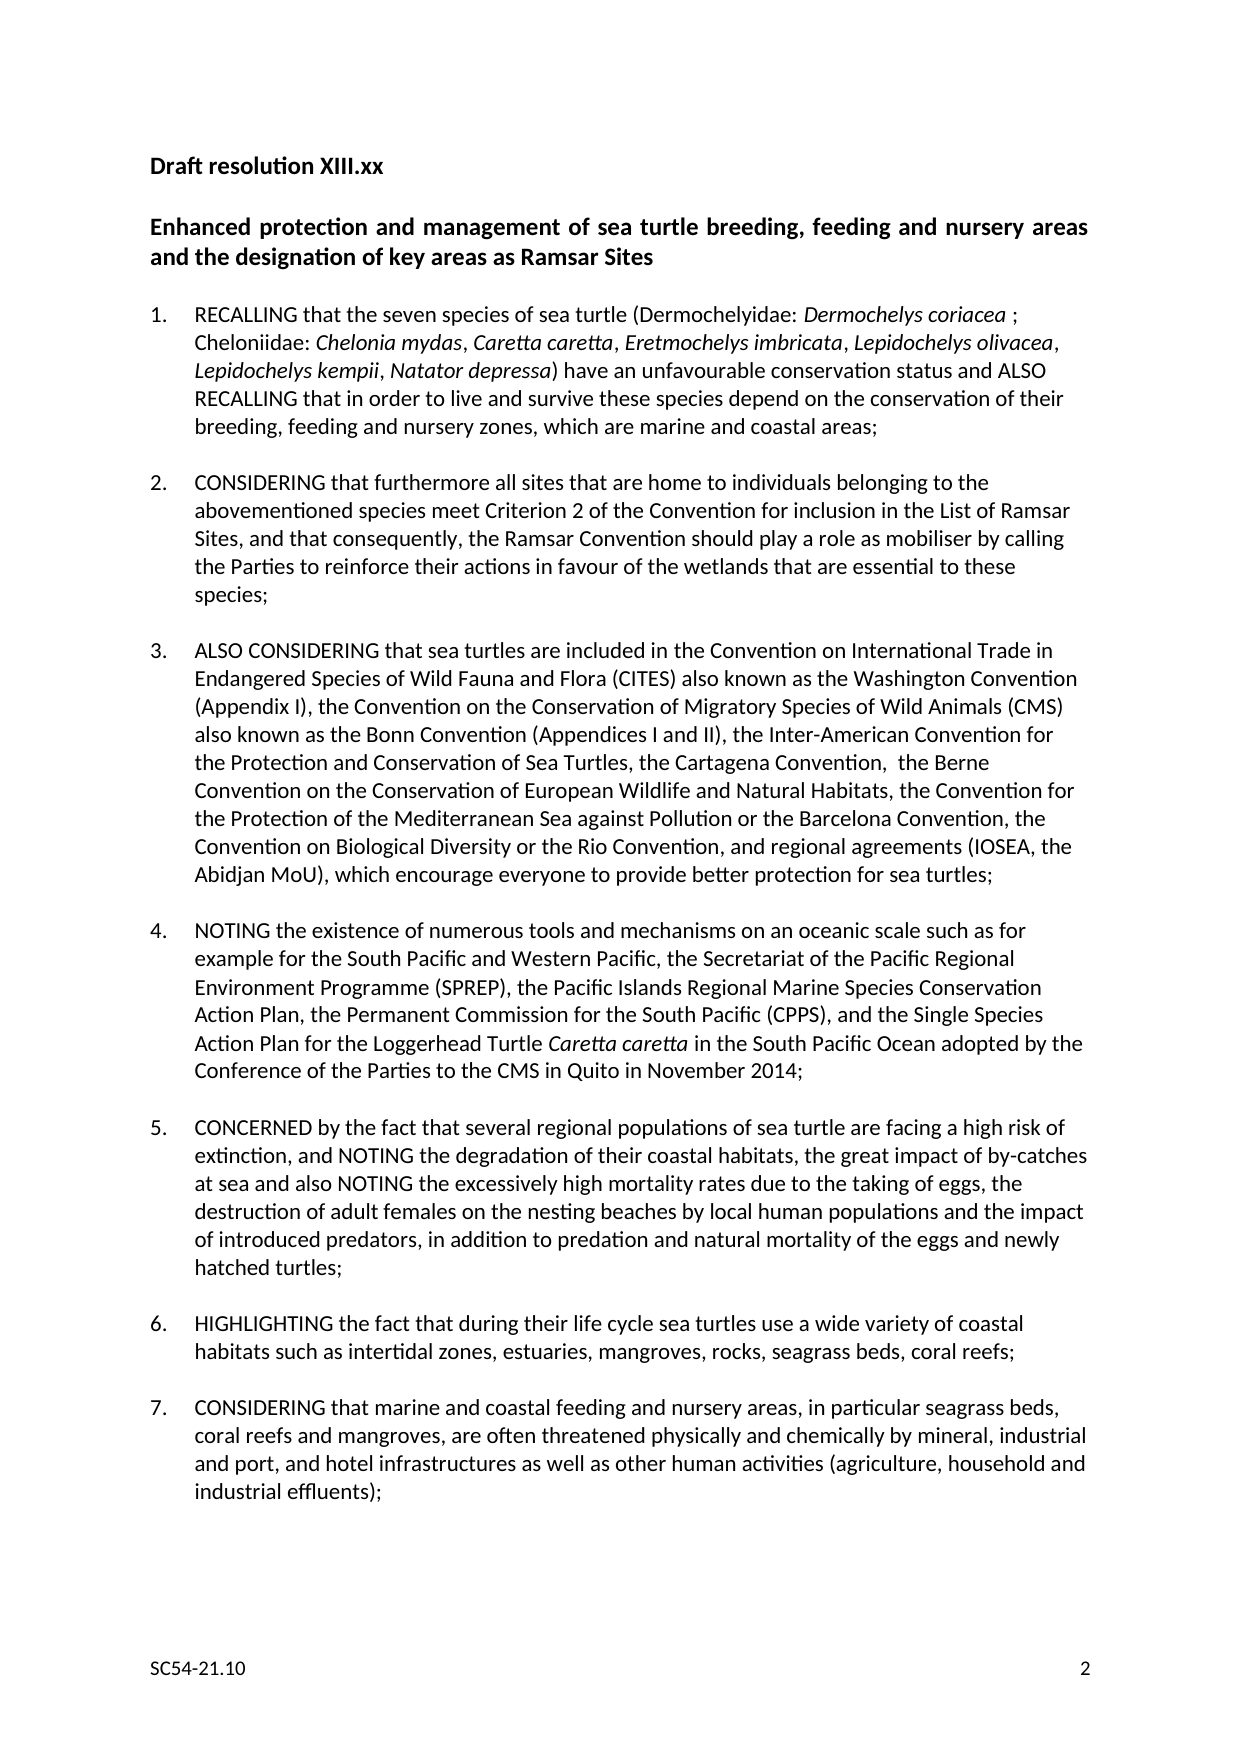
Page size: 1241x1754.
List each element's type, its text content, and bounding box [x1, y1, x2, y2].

text Enhanced protection and management of sea turtle breeding, feeding and nursery areas and the designation of key areas as Ramsar Sites [150, 211, 1090, 272]
list 3. ALSO CONSIDERING that sea turtles are included in the Convention on International Trade in Endangered Species of Wild Fauna and Flora (CITES) also known as the Washington Convention (Appendix I), the Convention on the Conservation of Migratory Species of Wild Animals (CMS) also known as the Bonn Convention (Appendices I and II), the Inter-American Convention for the Protection and Conservation of Sea Turtles, the Cartagena Convention, the Berne Convention on the Conservation of European Wildlife and Natural Habitats, the Convention for the Protection of the Mediterranean Sea against Pollution or the Barcelona Convention, the Convention on Biological Diversity or the Rio Convention, and regional agreements (IOSEA, the Abidjan MoU), which encourage everyone to provide better protection for sea turtles; [150, 636, 1090, 888]
list 6. HIGHLIGHTING the fact that during their life cycle sea turtles use a wide variety of coastal habitats such as intertidal zones, estuaries, mangroves, rocks, seagrass beds, coral reefs; [150, 1309, 1090, 1365]
list 2. CONSIDERING that furthermore all sites that are home to individuals belonging to the abovementioned species meet Criterion 2 of the Convention for inclusion in the List of Ramsar Sites, and that consequently, the Ramsar Convention should play a role as mobiliser by calling the Parties to reinforce their actions in favour of the wetlands that are essential to these species; [150, 468, 1090, 608]
list 7. CONSIDERING that marine and coastal feeding and nursery areas, in particular seagrass beds, coral reefs and mangroves, are often threatened physically and chemically by mineral, industrial and port, and hotel infrastructures as well as other human activities (agriculture, household and industrial effluents); [150, 1393, 1090, 1505]
list 4. NOTING the existence of numerous tools and mechanisms on an oceanic scale such as for example for the South Pacific and Western Pacific, the Secretariat of the Pacific Regional Environment Programme (SPREP), the Pacific Islands Regional Marine Species Conservation Action Plan, the Permanent Commission for the South Pacific (CPPS), and the Single Species Action Plan for the Loggerhead Turtle Caretta caretta in the South Pacific Ocean adopted by the Conference of the Parties to the CMS in Quito in November 2014; [150, 917, 1090, 1085]
list 1. RECALLING that the seven species of sea turtle (Dermochelyidae: Dermochelys coriacea ; Cheloniidae: Chelonia mydas, Caretta caretta, Eretmochelys imbricata, Lepidochelys olivacea, Lepidochelys kempii, Natator depressa) have an unfavourable conservation status and ALSO RECALLING that in order to live and survive these species depend on the conservation of their breeding, feeding and nursery zones, which are marine and coastal areas; [150, 300, 1090, 440]
list 5. CONCERNED by the fact that several regional populations of sea turtle are facing a high risk of extinction, and NOTING the degradation of their coastal habitats, the great impact of by-catches at sea and also NOTING the excessively high mortality rates due to the taking of eggs, the destruction of adult females on the nesting beaches by local human populations and the impact of introduced predators, in addition to predation and natural mortality of the eggs and newly hatched turtles; [150, 1113, 1090, 1281]
text Draft resolution XIII.xx [150, 150, 1088, 181]
